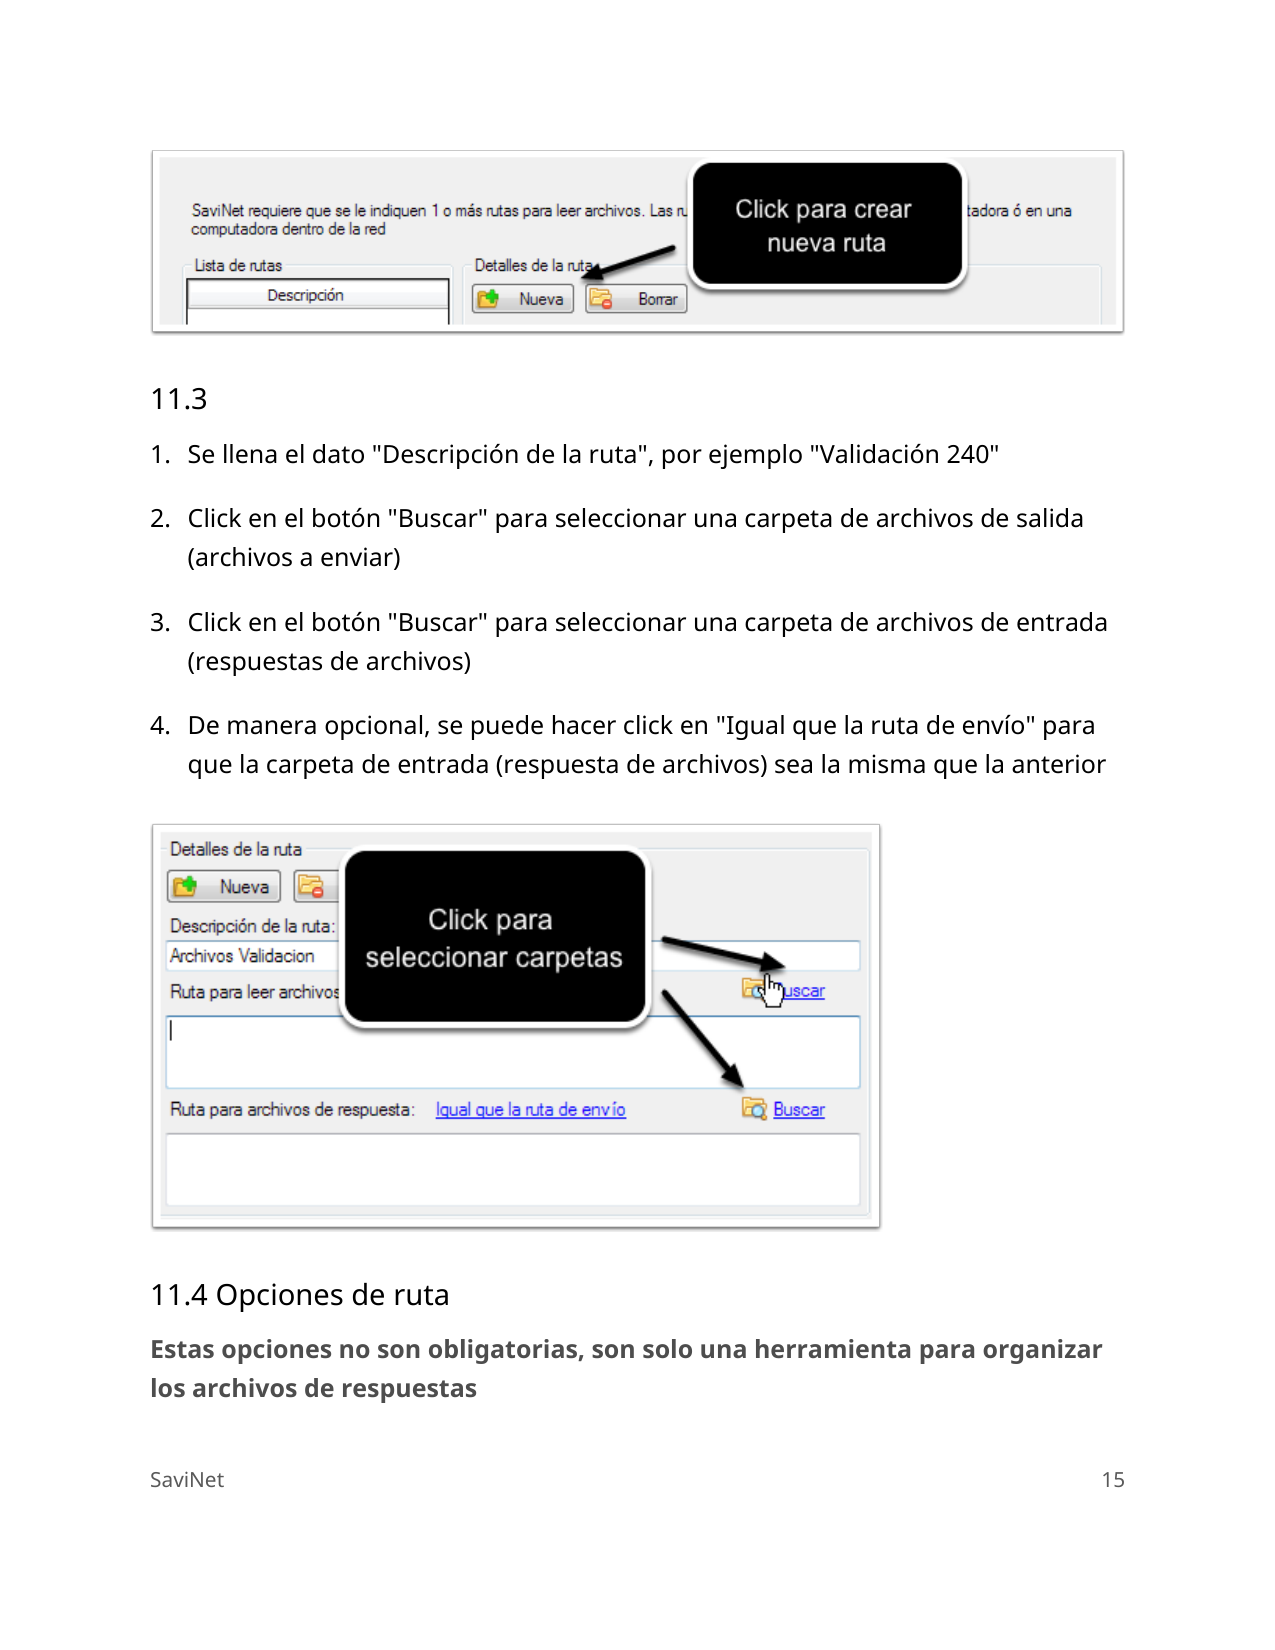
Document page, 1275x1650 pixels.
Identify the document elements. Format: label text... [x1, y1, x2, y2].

subtitle 11.4 Opciones de ruta [150, 1274, 1125, 1313]
list Se llena el dato "Descripción de la ruta", por ejemplo "Validación 240" [150, 437, 1125, 471]
text Estas opciones no son obligatorias, son solo una herramienta para organizar los archivos de respuestas [150, 1332, 1125, 1405]
list Click en el botón "Buscar" para seleccionar una carpeta de archivos de entrada (respuestas de archivos) [150, 604, 1125, 677]
list De manera opcional, se puede hacer click en "Igual que la ruta de envío" para que la carpeta de entrada (respuesta de archivos) sea la misma que la anterior [150, 708, 1125, 781]
subtitle 11.3 [150, 379, 1125, 418]
picture [150, 823, 883, 1232]
picture [150, 150, 1125, 336]
list Click en el botón "Buscar" para seleccionar una carpeta de archivos de salida (archivos a enviar) [150, 501, 1125, 574]
